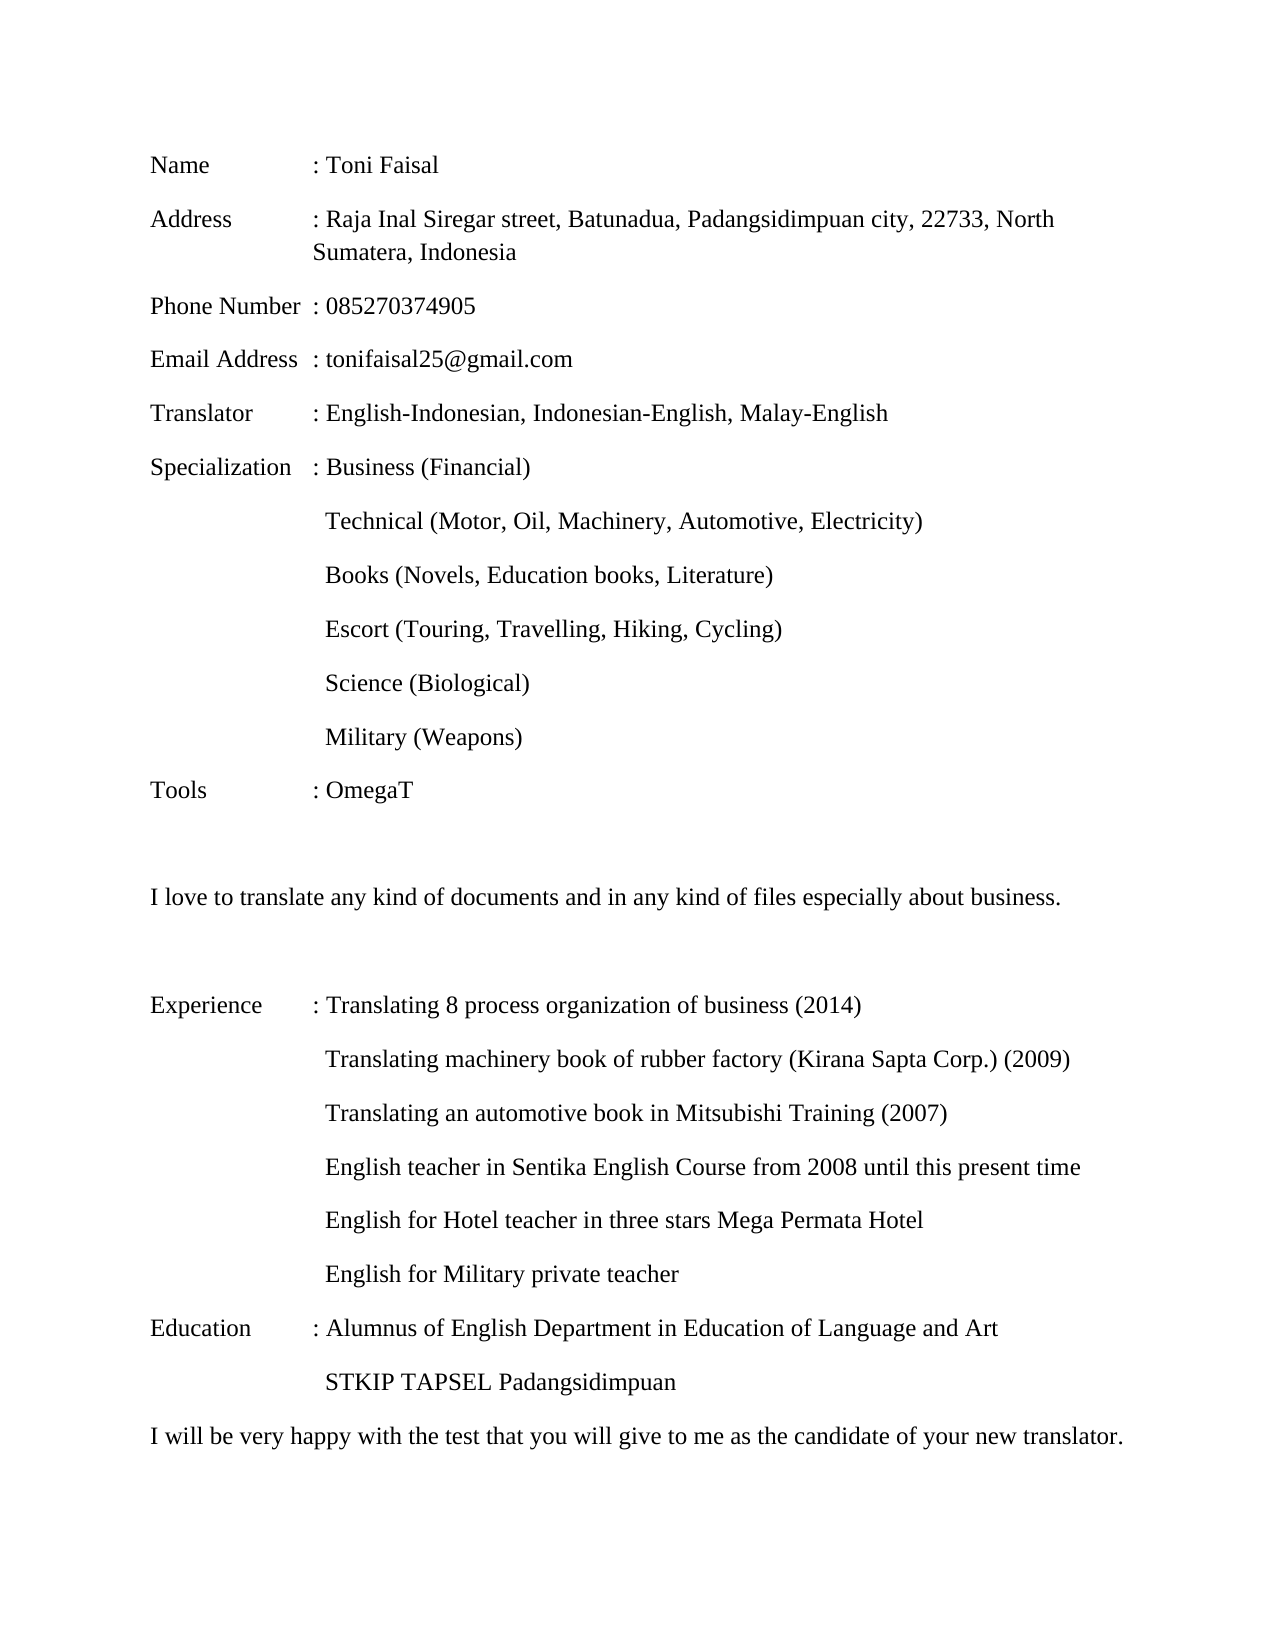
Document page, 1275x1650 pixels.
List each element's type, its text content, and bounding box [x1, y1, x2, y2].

text Military (Weapons) [150, 722, 1125, 750]
text Tools : OmegaT [150, 775, 1125, 804]
text Address : Raja Inal Siregar street, Batunadua, Padangsidimpuan city, 22733, North Sumatera, Indonesia [150, 204, 1125, 266]
text Specialization : Business (Financial) [150, 452, 1125, 481]
text Education : Alumnus of English Department in Education of Language and Art [150, 1313, 1125, 1342]
text Science (Biological) [150, 668, 1125, 696]
text Translating machinery book of rubber factory (Kirana Sapta Corp.) (2009) [150, 1044, 1125, 1073]
text English teacher in Sentika English Course from 2008 until this present time [150, 1152, 1125, 1180]
text Name : Toni Faisal [150, 150, 1125, 179]
text English for Hotel teacher in three stars Mega Permata Hotel [194, 1206, 1125, 1234]
text Translating an automotive book in Mitsubishi Training (2007) [150, 1098, 1125, 1127]
text STKIP TAPSEL Padangsidimpuan [150, 1367, 1125, 1396]
text English for Military private teacher [194, 1259, 1125, 1288]
text Translator : English-Indonesian, Indonesian-English, Malay-English [150, 398, 1125, 427]
text Phone Number : 085270374905 [150, 291, 1125, 319]
text I will be very happy with the test that you will give to me as the candidate of your new translator. [150, 1421, 1125, 1450]
text Experience : Translating 8 process organization of business (2014) [150, 990, 1125, 1019]
text Email Address : tonifaisal25@gmail.com [150, 344, 1125, 373]
text Escort (Touring, Travelling, Hiking, Cycling) [150, 614, 1125, 643]
text Technical (Motor, Oil, Machinery, Automotive, Electricity) [150, 506, 1125, 535]
text I love to translate any kind of documents and in any kind of files especially about business. [150, 882, 1125, 911]
text Books (Novels, Education books, Literature) [150, 560, 1125, 589]
